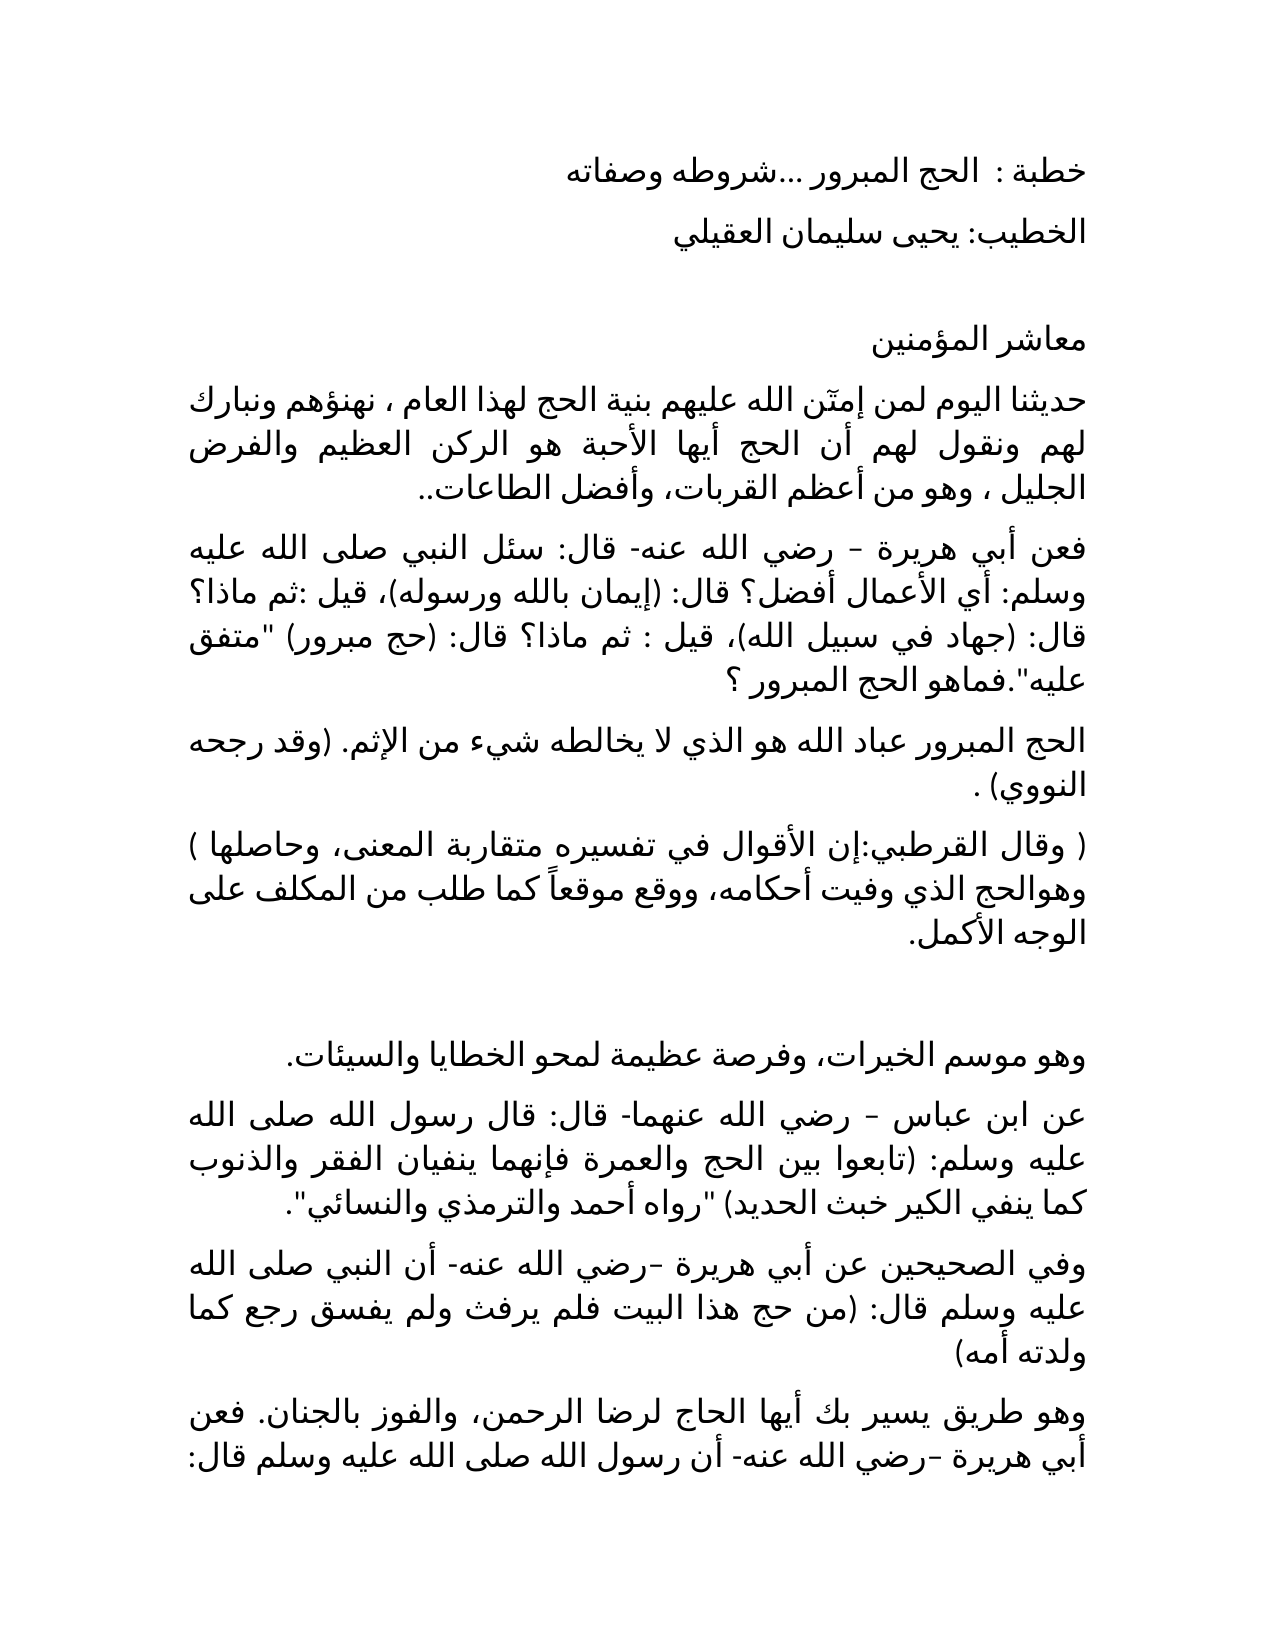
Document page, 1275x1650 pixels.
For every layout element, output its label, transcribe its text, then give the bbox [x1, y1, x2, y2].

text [187, 1391, 1087, 1476]
text فعن أبي هريرة – رضي الله عنه- قال: سئل النبي صلى الله عليه وسلم: أي الأعمال أفضل؟ قال: (إيمان بالله ورسوله)، قيل :ثم ماذا؟ قال: (جهاد في سبيل الله)، قيل : ثم ماذا؟ قال: (حج مبرور) "متفق عليه".فماهو الحج المبرور ؟ [187, 527, 1087, 700]
text عن ابن عباس – رضي الله عنهما- قال: قال رسول الله صلى الله عليه وسلم: (تابعوا بين الحج والعمرة فإنهما ينفيان الفقر والذنوب كما ينفي الكير خبث الحديد) "رواه أحمد والترمذي والنسائي". [187, 1094, 1087, 1223]
text ( وقال القرطبي:إن الأقوال في تفسيره متقاربة المعنى، وحاصلها ) وهوالحج الذي وفيت أحكامه، ووقع موقعاً كما طلب من المكلف على الوجه الأكمل. [187, 824, 1087, 953]
text وهو موسم الخيرات، وفرصة عظيمة لمحو الخطايا والسيئات. [187, 1033, 1087, 1074]
text معاشر المؤمنين [187, 318, 1087, 359]
text وفي الصحيحين عن أبي هريرة –رضي الله عنه- أن النبي صلى الله عليه وسلم قال: (من حج هذا البيت فلم يرفث ولم يفسق رجع كما ولدته أمه) [187, 1243, 1087, 1371]
text الحج المبرور عباد الله هو الذي لا يخالطه شيء من الإثم. (وقد رجحه النووي) . [187, 720, 1087, 804]
text خطبة : الحج المبرور ...شروطه وصفاته [187, 150, 1087, 191]
text الخطيب: يحيى سليمان العقيلي [187, 211, 1087, 251]
text حديثنا اليوم لمن إمتٓن الله عليهم بنية الحج لهذا العام ، نهنؤهم ونبارك لهم ونقول لهم أن الحج أيها الأحبة هو الركن العظيم والفرض الجليل ، وهو من أعظم القربات، وأفضل الطاعات.. [187, 379, 1087, 507]
